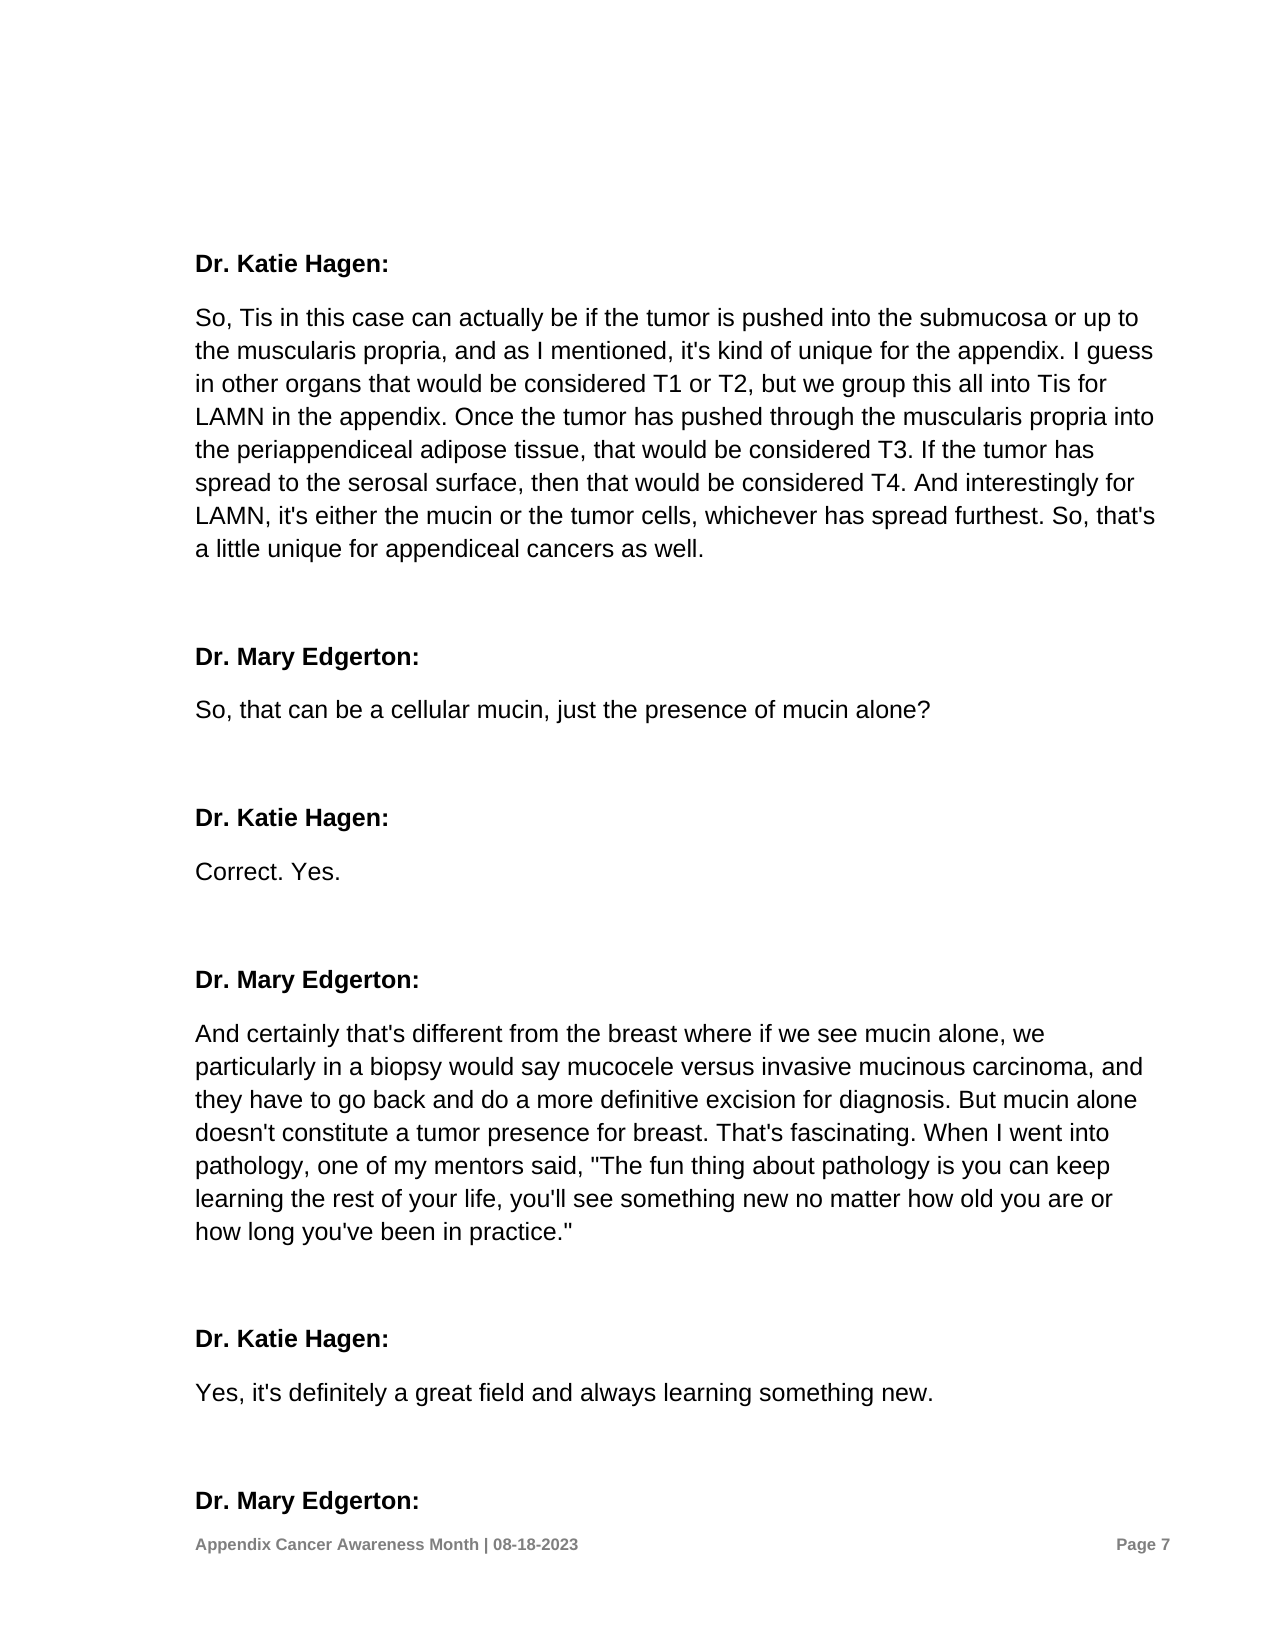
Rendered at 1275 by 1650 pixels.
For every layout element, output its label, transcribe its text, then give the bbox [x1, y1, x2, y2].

text Dr. Mary Edgerton: [195, 965, 1162, 993]
text Dr. Mary Edgerton: [195, 642, 1162, 670]
text Yes, it's definitely a great field and always learning something new. [195, 1378, 1162, 1407]
text Dr. Mary Edgerton: [195, 1486, 1162, 1515]
text Correct. Yes. [195, 857, 1162, 886]
text And certainly that's different from the breast where if we see mucin alone, we particularly in a biopsy would say mucocele versus invasive mucinous carcinoma, and they have to go back and do a more definitive excision for diagnosis. But mucin alone doesn't constitute a tumor presence for breast. That's fascinating. When I went into pathology, one of my mentors said, "The fun thing about pathology is you can keep learning the rest of your life, you'll see something new no matter how old you are or how long you've been in practice." [195, 1018, 1162, 1245]
text Dr. Katie Hagen: [195, 1324, 1162, 1353]
text So, Tis in this case can actually be if the tumor is pushed into the submucosa or up to the muscularis propria, and as I mentioned, it's kind of unique for the appendix. I guess in other organs that would be considered T1 or T2, but we group this all into Tis for LAMN in the appendix. Once the tumor has pushed through the muscularis propria into the periappendiceal adipose tissue, that would be considered T3. If the tumor has spread to the serosal surface, then that would be considered T4. And interestingly for LAMN, it's either the mucin or the tumor cells, whichever has spread furthest. So, that's a little unique for appendiceal cancers as well. [195, 303, 1162, 563]
text So, that can be a cellular mucin, just the presence of mucin alone? [195, 695, 1162, 724]
text Dr. Katie Hagen: [195, 249, 1162, 278]
text Dr. Katie Hagen: [195, 803, 1162, 832]
